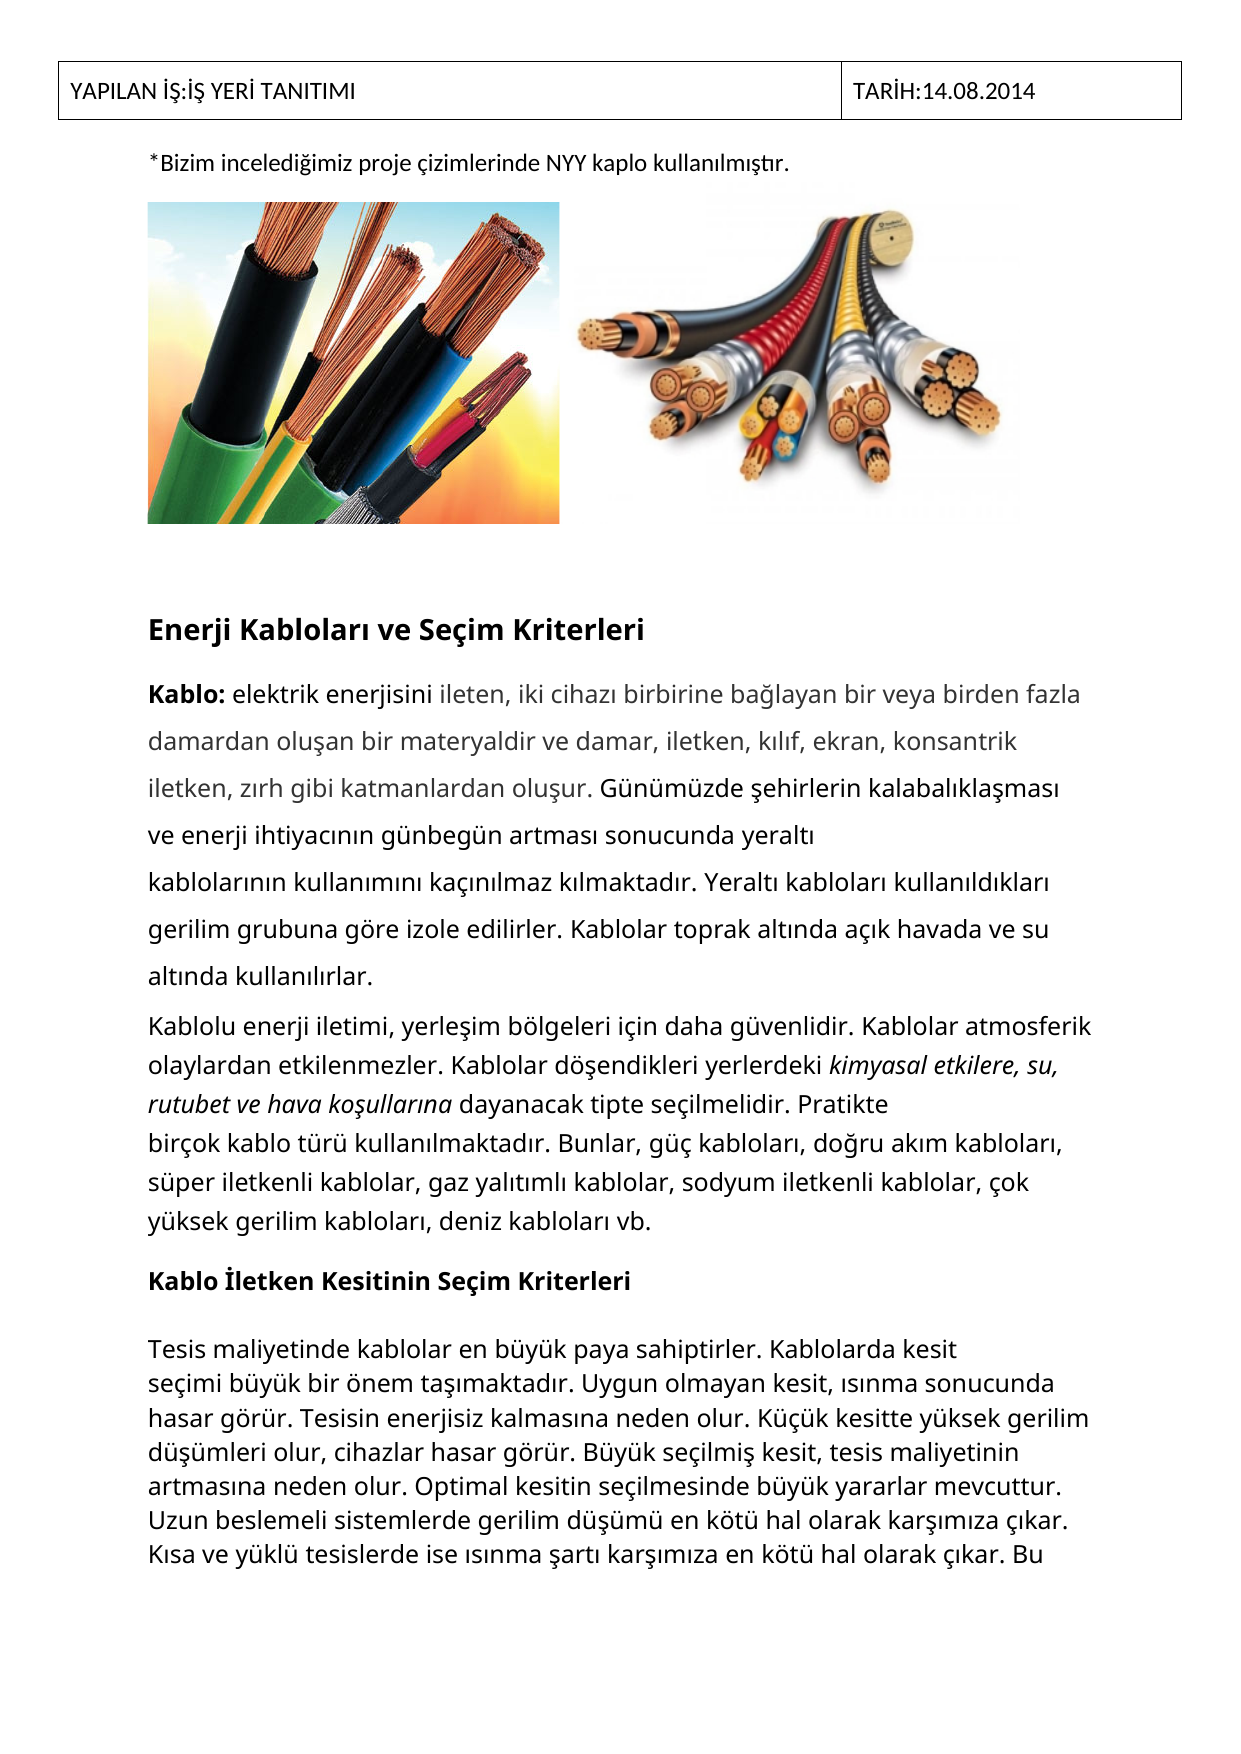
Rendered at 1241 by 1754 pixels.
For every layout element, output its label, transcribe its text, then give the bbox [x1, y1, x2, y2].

text Kablo İletken Kesitinin Seçim Kriterleri [148, 1264, 1093, 1298]
picture [147, 182, 1021, 524]
table_header YAPILAN İŞ:İŞ YERİ TANITIMI [59, 62, 841, 119]
text Kablolu enerji iletimi, yerleşim bölgeleri için daha güvenlidir. Kablolar atmosferik olaylardan etkilenmezler. Kablolar döşendikleri yerlerdeki kimyasal etkilere, su, rutubet ve hava koşullarına dayanacak tipte seçilmelidir. Pratikte birçok kablo türü kullanılmaktadır. Bunlar, güç kabloları, doğru akım kabloları, süper iletkenli kablolar, gaz yalıtımlı kablolar, sodyum iletkenli kablolar, çok yüksek gerilim kabloları, deniz kabloları vb. [148, 1008, 1093, 1238]
table_header TARİH:14.08.2014 [842, 62, 1181, 119]
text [148, 1298, 1093, 1571]
text Enerji Kabloları ve Seçim Kriterleri [148, 602, 1093, 649]
text Kablo: elektrik enerjisini ileten, iki cihazı birbirine bağlayan bir veya birden fazla damardan oluşan bir materyaldir ve damar, iletken, kılıf, ekran, konsantrik iletken, zırh gibi katmanlardan oluşur. Günümüzde şehirlerin kalabalıklaşması ve enerji ihtiyacının günbegün artması sonucunda yeraltı kablolarının kullanımını kaçınılmaz kılmaktadır. Yeraltı kabloları kullanıldıkları gerilim grubuna göre izole edilirler. Kablolar toprak altında açık havada ve su altında kullanılırlar. [148, 664, 1093, 992]
